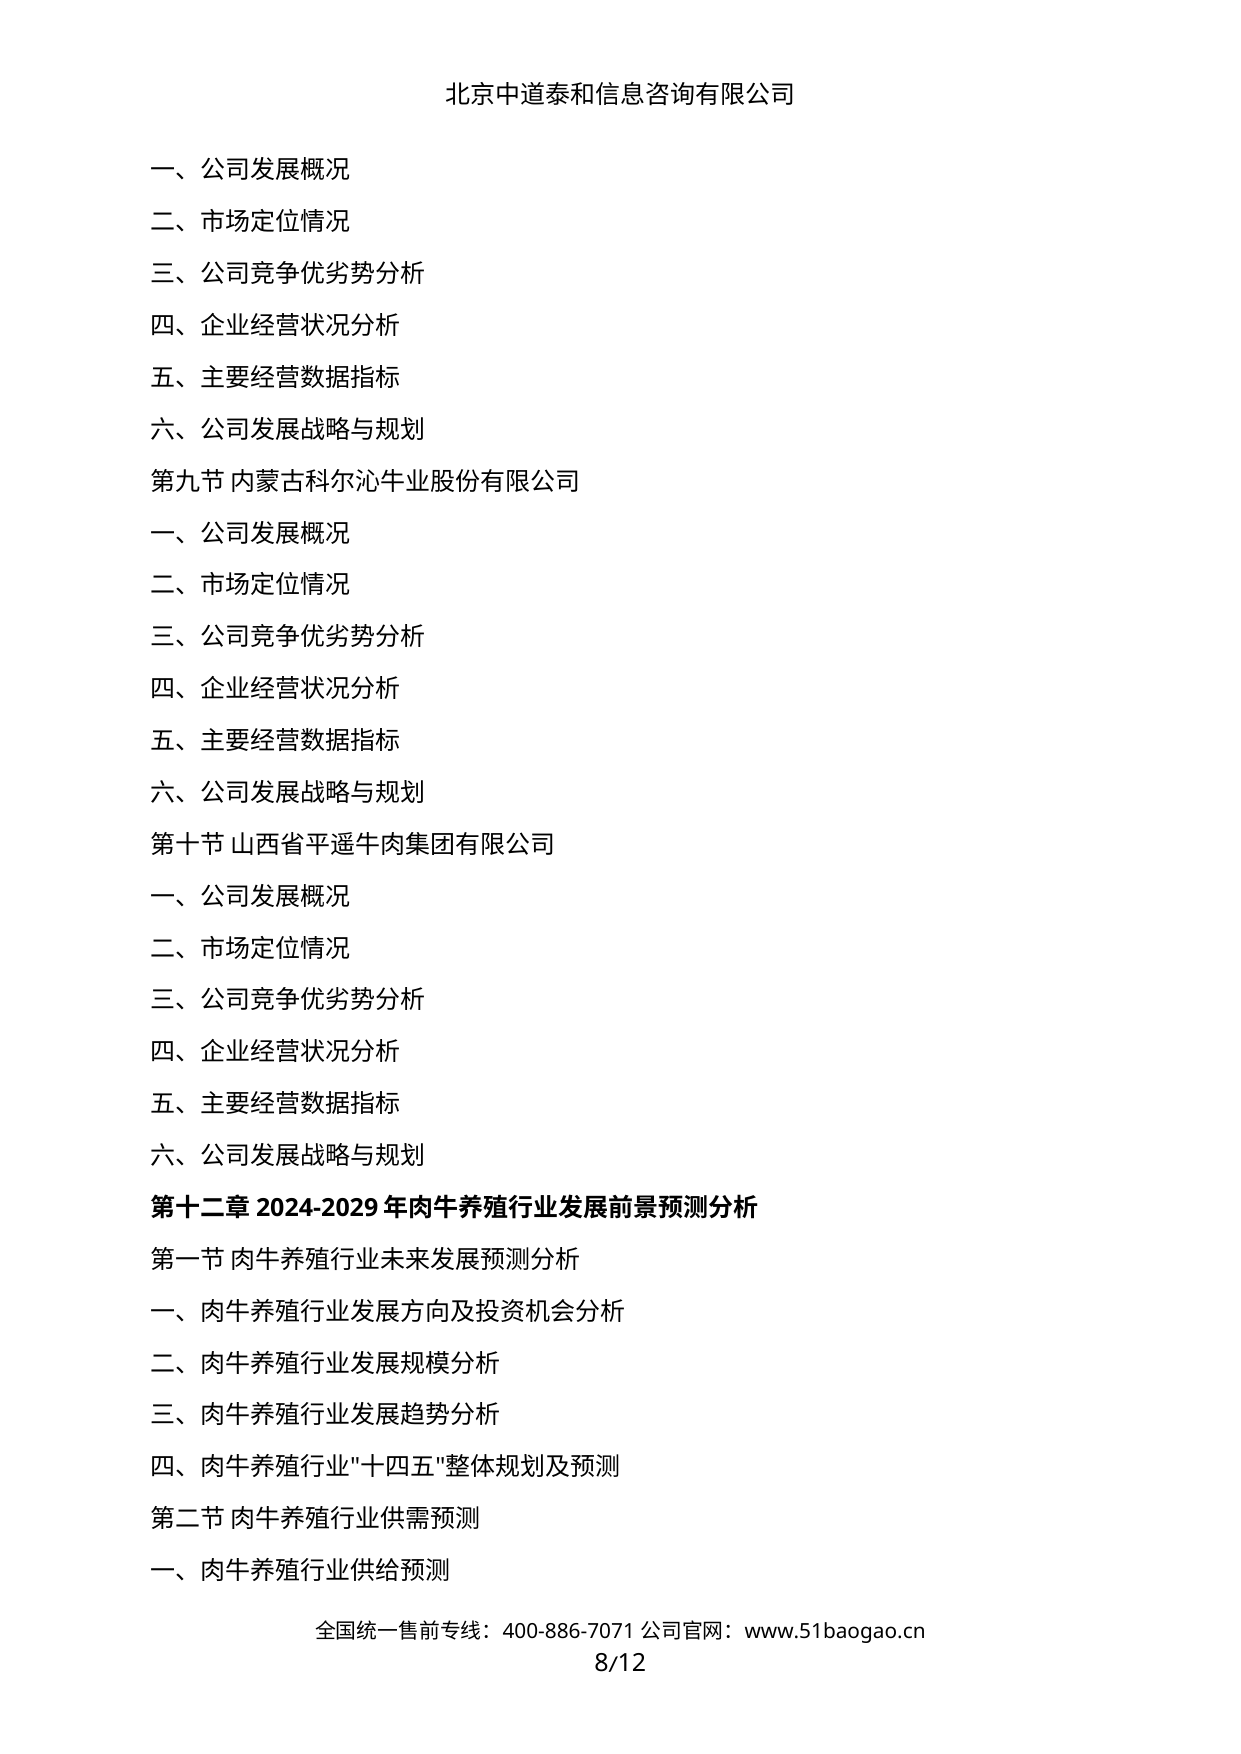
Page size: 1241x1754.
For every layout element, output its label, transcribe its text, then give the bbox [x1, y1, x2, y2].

text 五、主要经营数据指标 [150, 1084, 1090, 1120]
text 二、市场定位情况 [150, 202, 1090, 238]
text 五、主要经营数据指标 [150, 357, 1090, 394]
text 第二节 肉牛养殖行业供需预测 [150, 1499, 1090, 1535]
text 三、公司竞争优劣势分析 [150, 980, 1090, 1016]
text 一、公司发展概况 [150, 150, 1090, 186]
text 一、肉牛养殖行业供给预测 [150, 1551, 1090, 1587]
text 第十二章 2024-2029年肉牛养殖行业发展前景预测分析 [150, 1187, 1090, 1224]
text 三、公司竞争优劣势分析 [150, 617, 1090, 653]
text 四、企业经营状况分析 [150, 1032, 1090, 1068]
text 三、肉牛养殖行业发展趋势分析 [150, 1395, 1090, 1431]
text 二、肉牛养殖行业发展规模分析 [150, 1343, 1090, 1379]
text 六、公司发展战略与规划 [150, 409, 1090, 446]
text 六、公司发展战略与规划 [150, 1136, 1090, 1172]
text 二、市场定位情况 [150, 928, 1090, 964]
text 一、公司发展概况 [150, 876, 1090, 912]
text 第一节 肉牛养殖行业未来发展预测分析 [150, 1239, 1090, 1276]
text 四、企业经营状况分析 [150, 669, 1090, 705]
text 二、市场定位情况 [150, 565, 1090, 601]
text 一、公司发展概况 [150, 513, 1090, 549]
text 四、肉牛养殖行业"十四五"整体规划及预测 [150, 1447, 1090, 1483]
text 第十节 山西省平遥牛肉集团有限公司 [150, 824, 1090, 861]
text 四、企业经营状况分析 [150, 306, 1090, 342]
text 三、公司竞争优劣势分析 [150, 254, 1090, 290]
text 五、主要经营数据指标 [150, 721, 1090, 757]
text 六、公司发展战略与规划 [150, 772, 1090, 809]
text 一、肉牛养殖行业发展方向及投资机会分析 [150, 1291, 1090, 1327]
text 第九节 内蒙古科尔沁牛业股份有限公司 [150, 461, 1090, 497]
